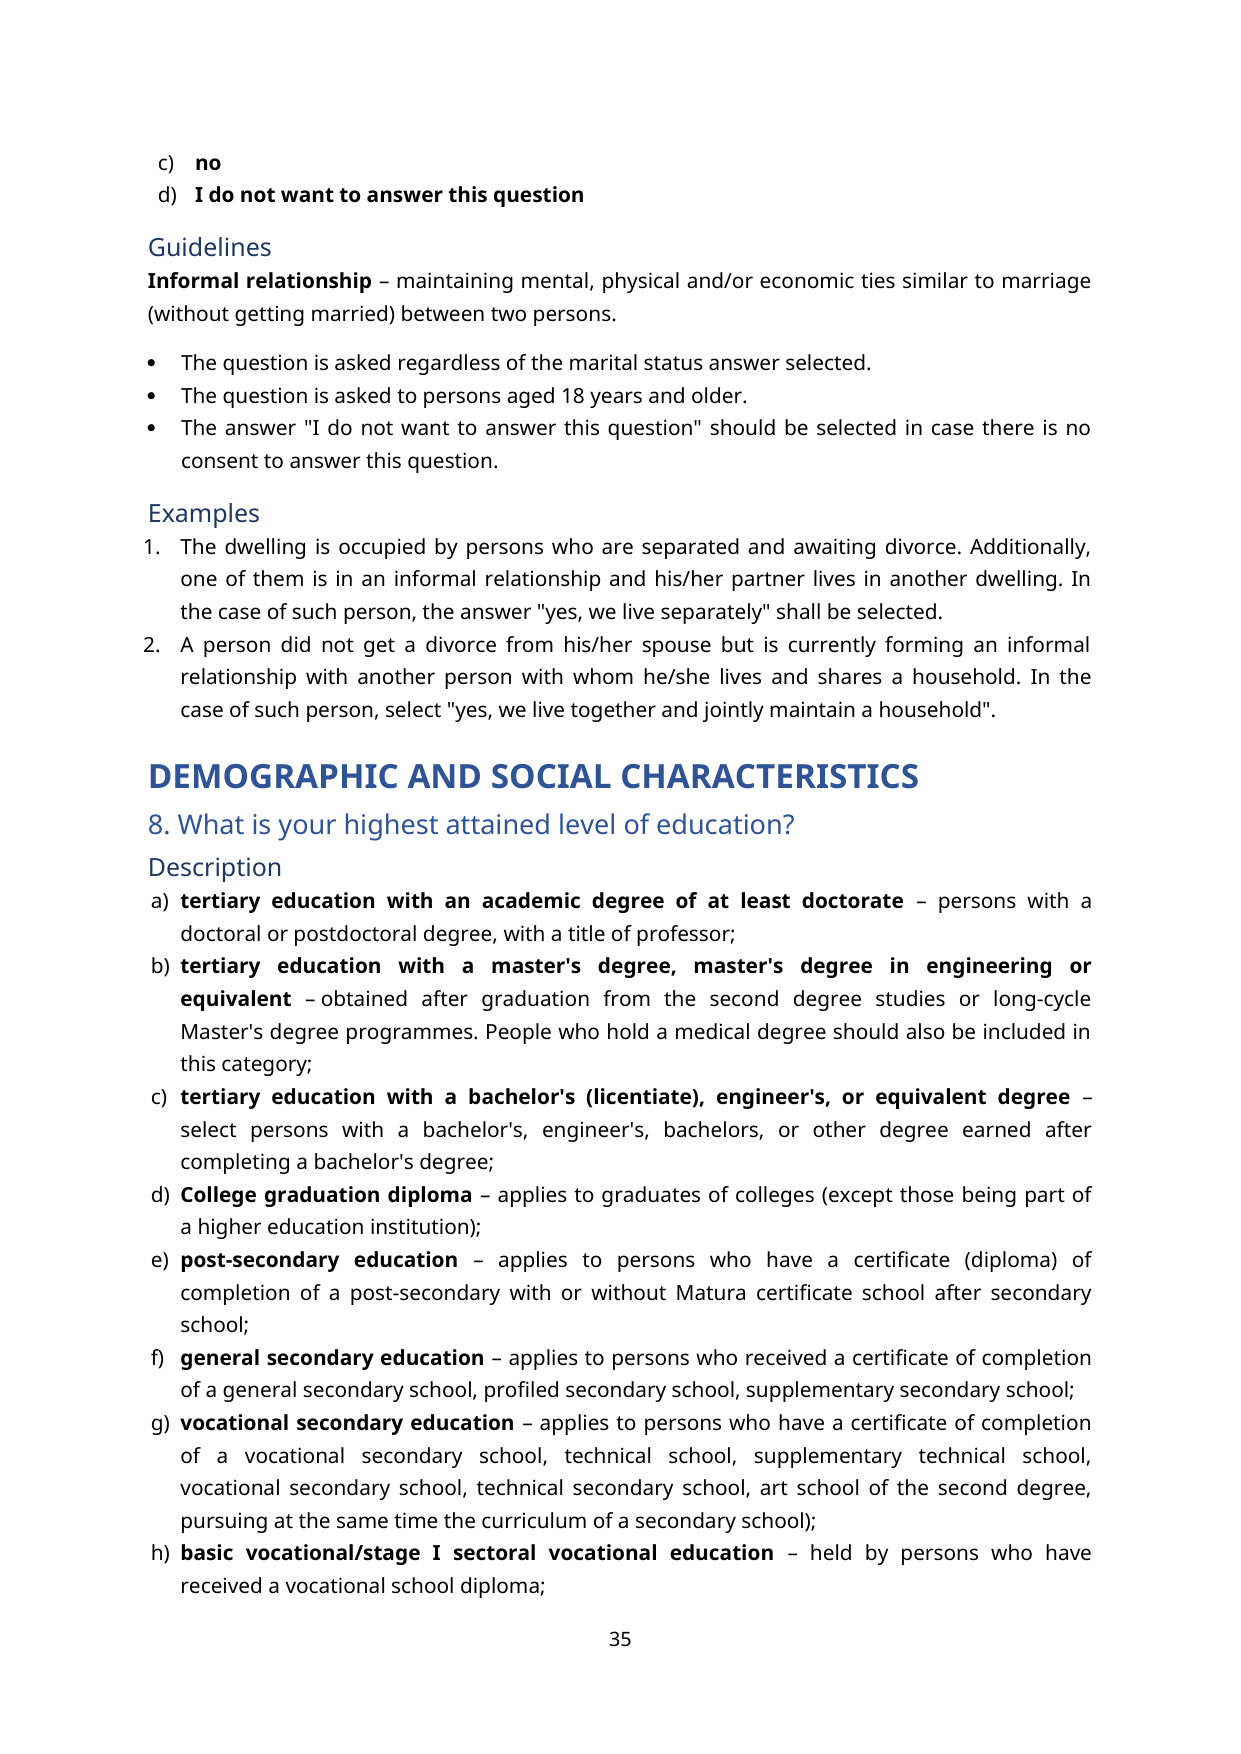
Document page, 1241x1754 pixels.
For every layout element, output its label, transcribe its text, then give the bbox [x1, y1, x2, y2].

list general secondary education – applies to persons who received a certificate of completion of a general secondary school, profiled secondary school, supplementary secondary school; [151, 1343, 1093, 1404]
subtitle Examples [148, 495, 1093, 529]
subtitle 8. What is your highest attained level of education? [148, 806, 1093, 843]
list tertiary education with a master's degree, master's degree in engineering or equivalent – obtained after graduation from the second degree studies or long-cycle Master's degree programmes. People who hold a medical degree should also be included in this category; [151, 952, 1093, 1078]
text Informal relationship – maintaining mental, physical and/or economic ties similar to marriage (without getting married) between two persons. [148, 266, 1093, 327]
list vocational secondary education – applies to persons who have a certificate of completion of a vocational secondary school, technical school, supplementary technical school, vocational secondary school, technical secondary school, art school of the second degree, pursuing at the same time the curriculum of a secondary school); [151, 1408, 1093, 1534]
list post-secondary education – applies to persons who have a certificate (diploma) of completion of a post-secondary with or without Matura certificate school after secondary school; [151, 1245, 1093, 1339]
list College graduation diploma – applies to graduates of colleges (except those being part of a higher education institution); [151, 1180, 1093, 1241]
subtitle Description [148, 850, 1093, 884]
list basic vocational/stage I sectoral vocational education – held by persons who have received a vocational school diploma; [151, 1538, 1093, 1599]
subtitle DEMOGRAPHIC AND SOCIAL CHARACTERISTICS [148, 753, 1093, 798]
list I do not want to answer this question [158, 180, 1093, 209]
list no [158, 148, 1093, 176]
list tertiary education with an academic degree of at least doctorate – persons with a doctoral or postdoctoral degree, with a title of professor; [151, 886, 1093, 947]
list The answer "I do not want to answer this question" should be selected in case there is no consent to answer this question. [148, 413, 1093, 474]
list The question is asked to persons aged 18 years and older. [148, 381, 1093, 409]
subtitle Guidelines [148, 229, 1093, 263]
list The question is asked regardless of the marital status answer selected. [148, 348, 1093, 377]
list A person did not get a divorce from his/her spouse but is currently forming an informal relationship with another person with whom he/she lives and shares a household. In the case of such person, select "yes, we live together and jointly maintain a household". [143, 630, 1093, 723]
list tertiary education with a bachelor's (licentiate), engineer's, or equivalent degree – select persons with a bachelor's, engineer's, bachelors, or other degree earned after completing a bachelor's degree; [151, 1082, 1093, 1176]
list The dwelling is occupied by persons who are separated and awaiting divorce. Additionally, one of them is in an informal relationship and his/her partner lives in another dwelling. In the case of such person, the answer "yes, we live separately" shall be selected. [143, 532, 1093, 626]
